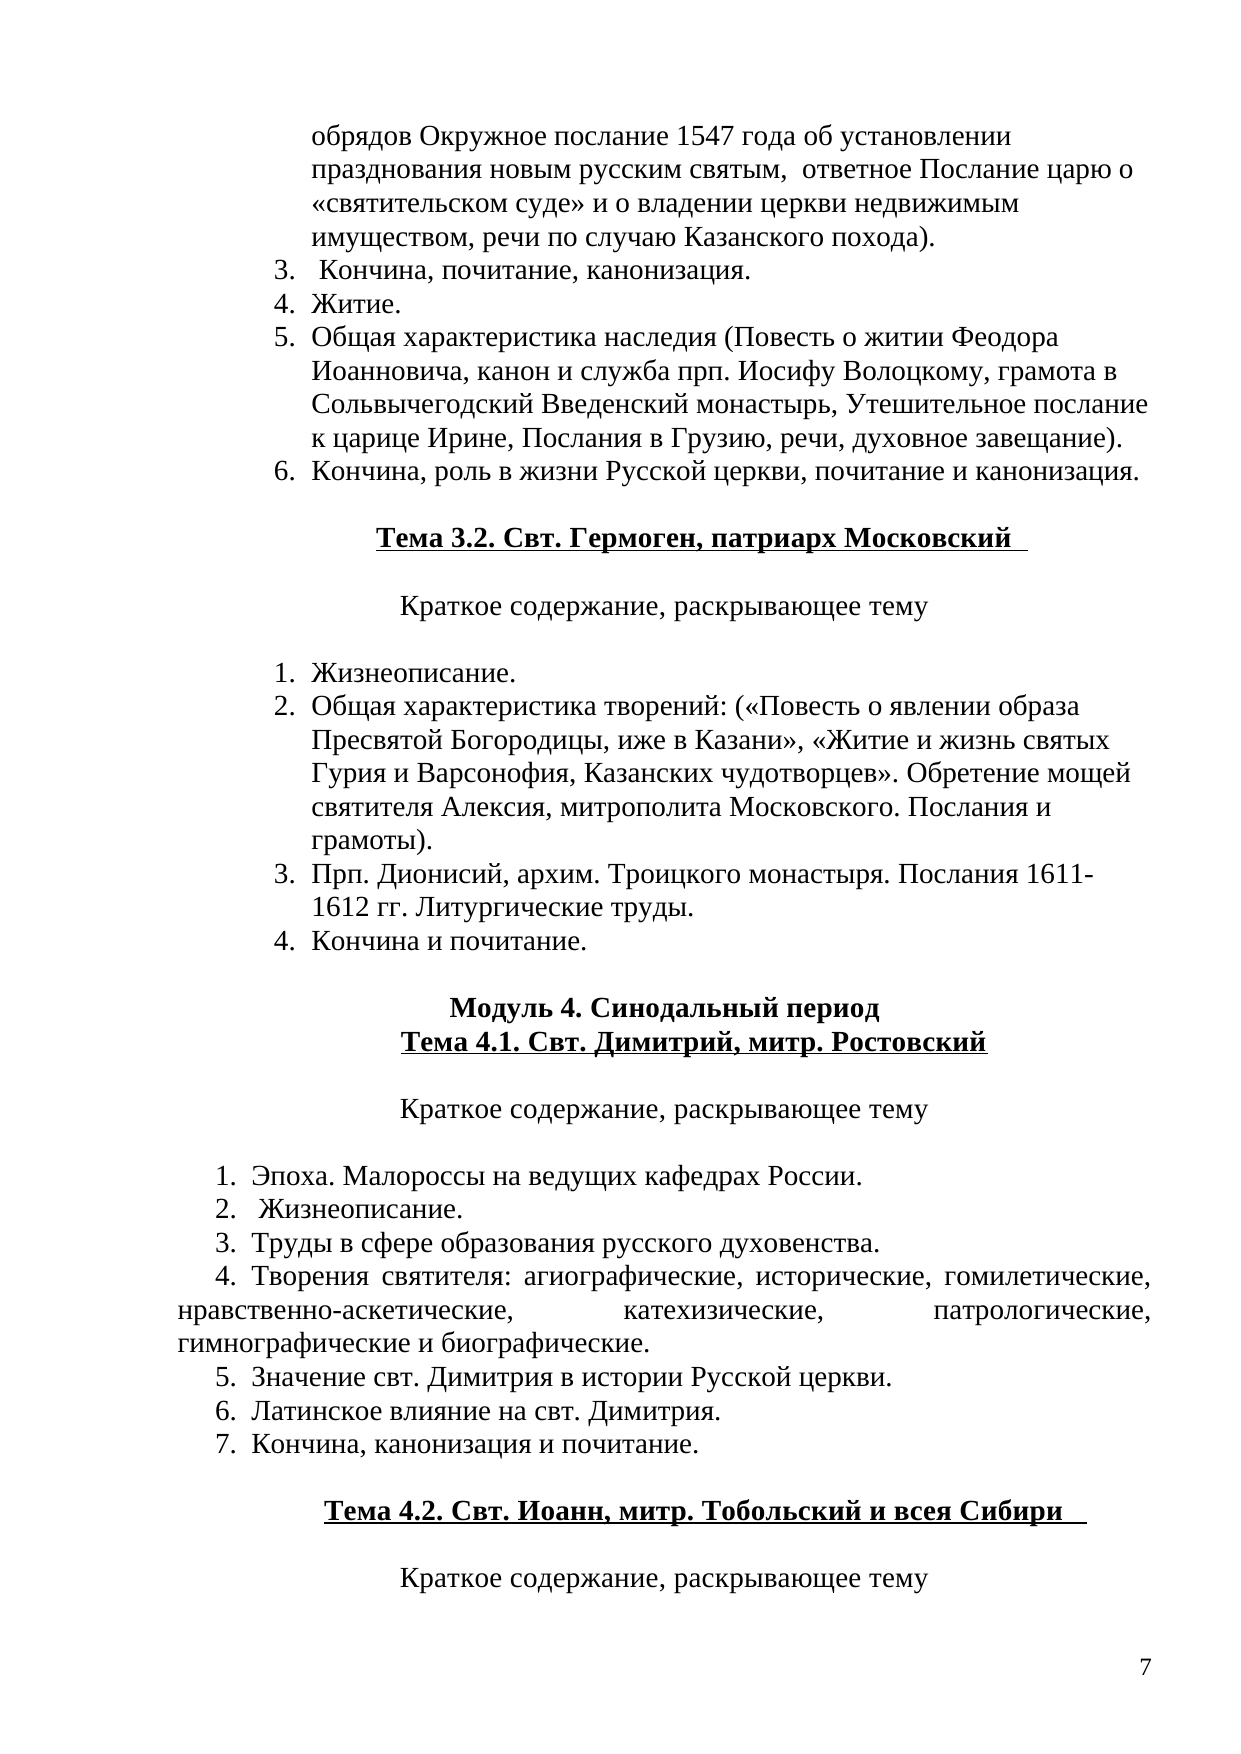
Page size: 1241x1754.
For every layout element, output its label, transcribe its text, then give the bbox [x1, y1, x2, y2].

list Общая характеристика творений: («Повесть о явлении образа Пресвятой Богородицы, иже в Казани», «Житие и жизнь святых Гурия и Варсонофия, Казанских чудотворцев». Обретение мощей святителя Алексия, митрополита Московского. Послания и грамоты). [274, 688, 1152, 856]
list Труды в сфере образования русского духовенства. [177, 1225, 1152, 1258]
text Тема 4.2. Свт. Иоанн, митр. Тобольский и всея Сибири [177, 1493, 1152, 1527]
list Латинское влияние на свт. Димитрия. [177, 1393, 1152, 1426]
list Прп. Дионисий, архим. Троицкого монастыря. Послания 1611-1612 гг. Литургические труды. [274, 856, 1152, 923]
text Краткое содержание, раскрывающее тему [177, 1091, 1152, 1124]
list Творения святителя: агиографические, исторические, гомилетические, нравственно-аскетические, катехизические, патрологические, гимнографические и биографические. [177, 1258, 1152, 1359]
text Краткое содержание, раскрывающее тему [177, 1560, 1152, 1594]
list Кончина, канонизация и почитание. [177, 1426, 1152, 1460]
list Кончина и почитание. [274, 923, 1152, 957]
list Жизнеописание. [177, 1191, 1152, 1225]
list Кончина, почитание, канонизация. [274, 252, 1152, 286]
list Эпоха. Малороссы на ведущих кафедрах России. [177, 1158, 1152, 1191]
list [274, 118, 1152, 252]
list Общая характеристика наследия (Повесть о житии Феодора Иоанновича, канон и служба прп. Иосифу Волоцкому, грамота в Сольвычегодский Введенский монастырь, Утешительное послание к царице Ирине, Послания в Грузию, речи, духовное завещание). [274, 319, 1152, 453]
list Жизнеописание. [274, 655, 1152, 688]
list Житие. [274, 286, 1152, 319]
list Значение свт. Димитрия в истории Русской церкви. [177, 1359, 1152, 1393]
list Кончина, роль в жизни Русской церкви, почитание и канонизация. [274, 453, 1152, 487]
text Тема 4.1. Свт. Димитрий, митр. Ростовский [177, 1024, 1152, 1057]
text Краткое содержание, раскрывающее тему [177, 588, 1152, 621]
text Модуль 4. Синодальный период [177, 990, 1152, 1024]
text Тема 3.2. Свт. Гермоген, патриарх Московский [177, 521, 1152, 554]
